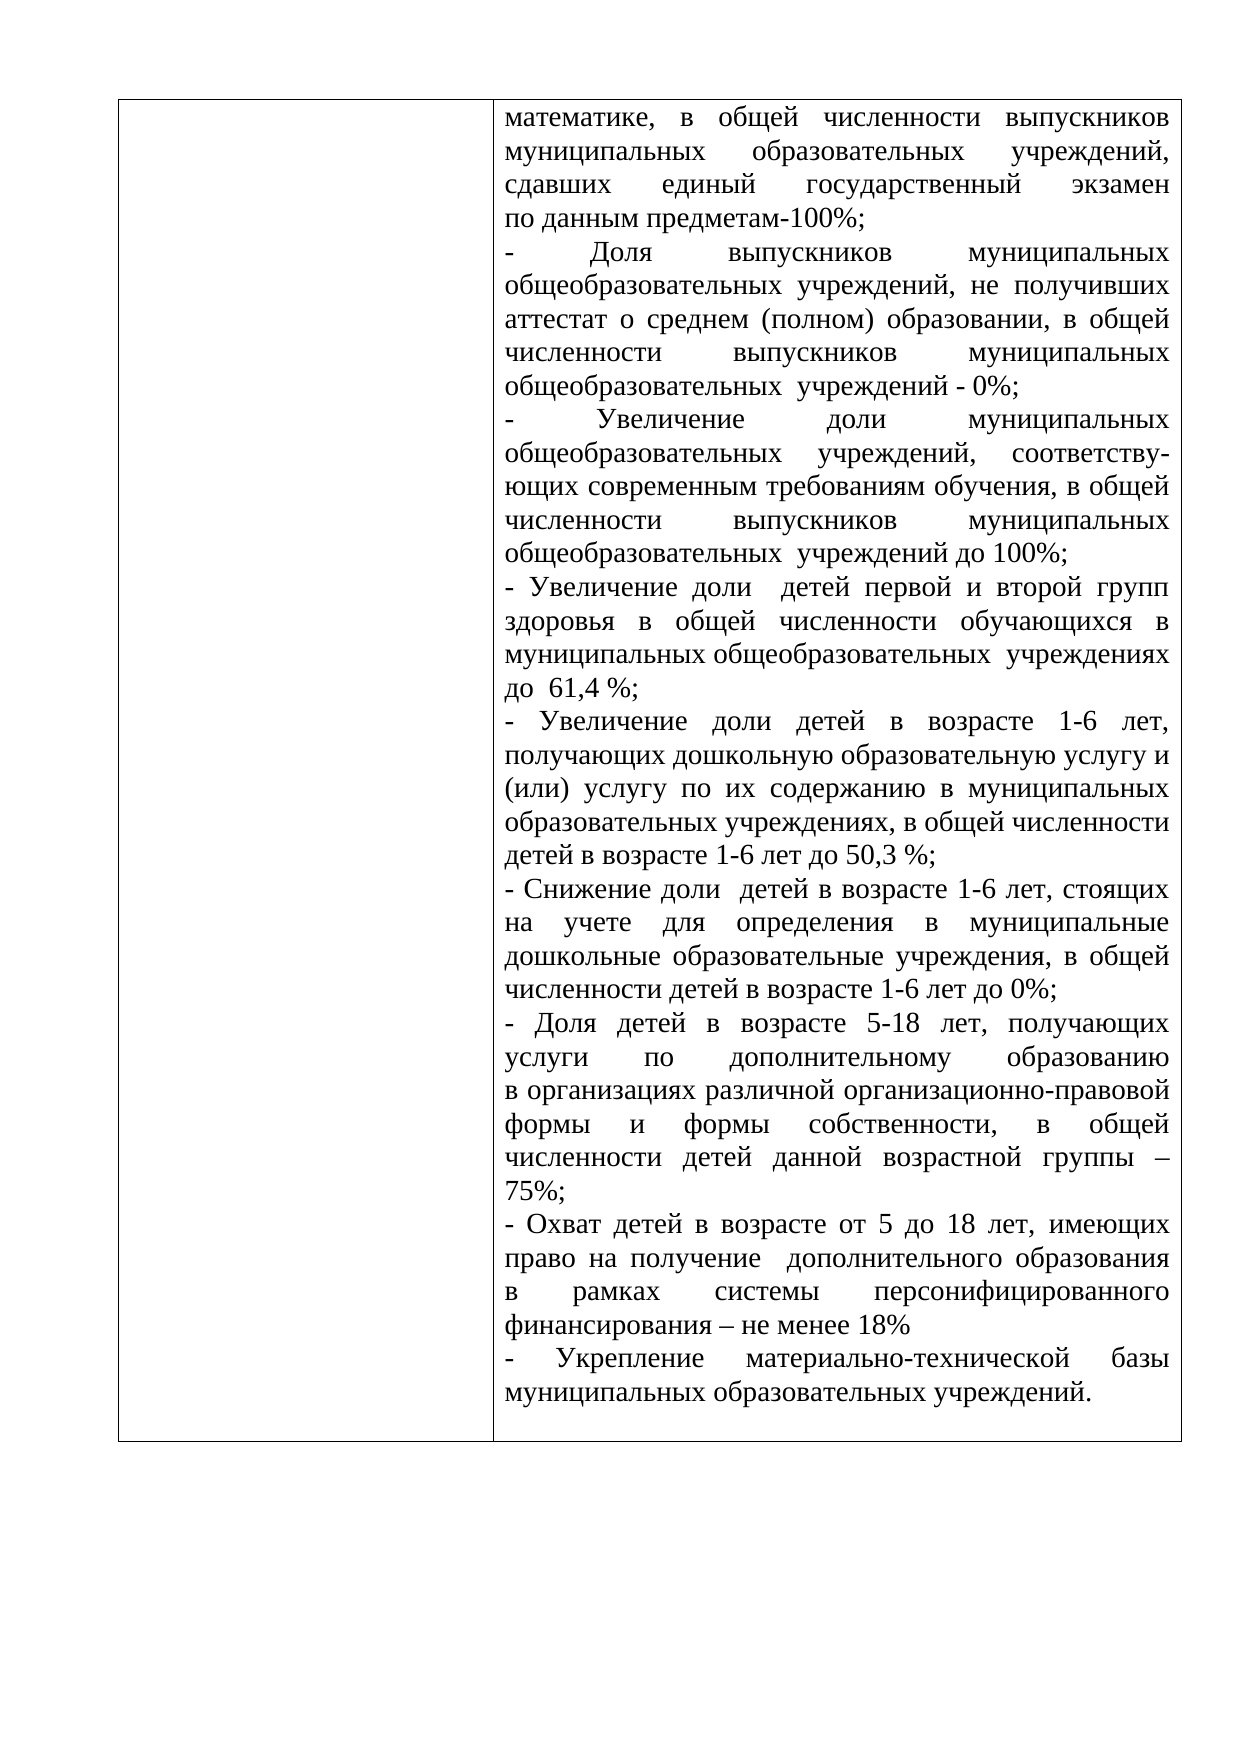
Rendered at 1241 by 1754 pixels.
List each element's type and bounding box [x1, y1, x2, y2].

table_cell [494, 100, 1181, 1441]
table_cell [119, 100, 493, 1441]
